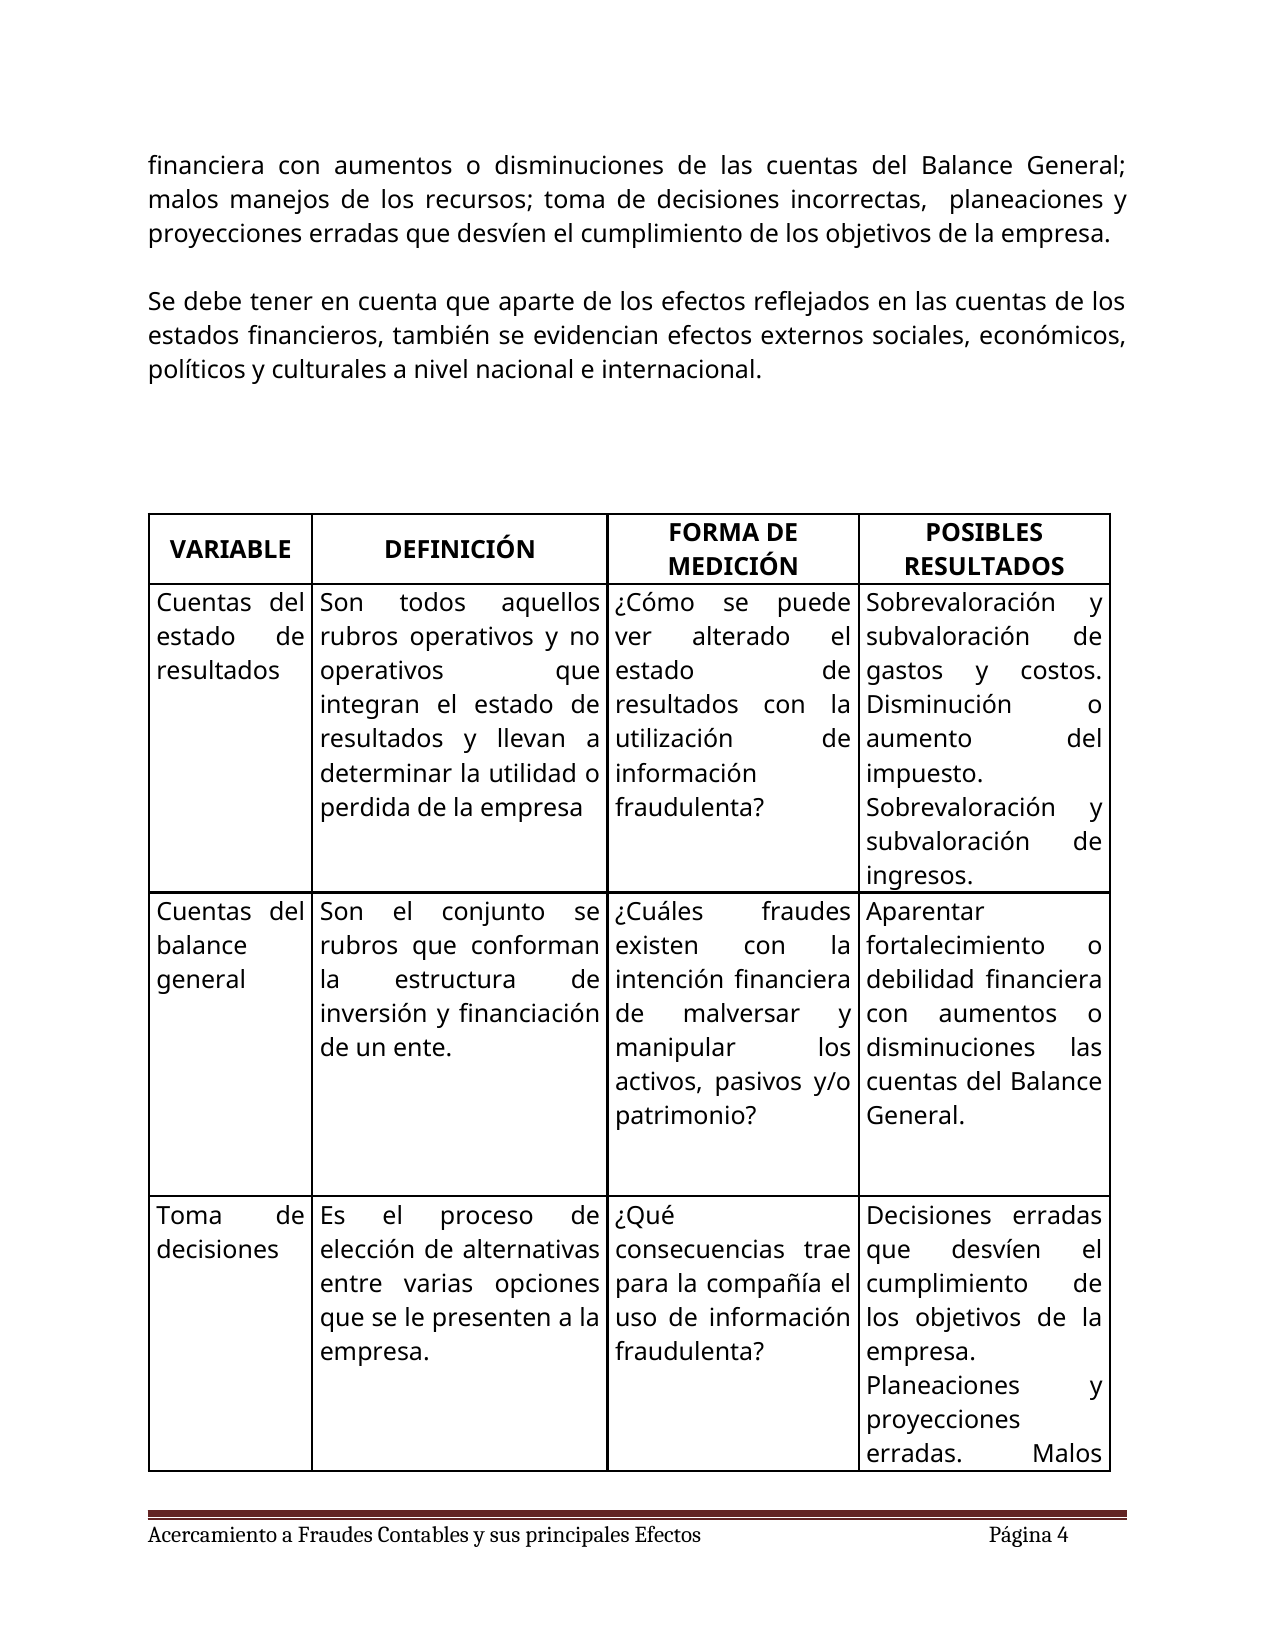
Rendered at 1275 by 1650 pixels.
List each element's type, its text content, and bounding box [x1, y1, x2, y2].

table_cell Toma de decisiones [150, 1197, 311, 1470]
text Se debe tener en cuenta que aparte de los efectos reflejados en las cuentas de los estados financieros, también se evidencian efectos externos sociales, económicos, políticos y culturales a nivel nacional e internacional. [148, 284, 1127, 386]
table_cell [313, 1197, 606, 1470]
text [148, 148, 1127, 250]
table_cell Sobrevaloración y subvaloración de gastos y costos. Disminución o aumento del impuesto. Sobrevaloración y subvaloración de ingresos. [860, 585, 1109, 891]
table_header POSIBLES RESULTADOS [860, 515, 1109, 583]
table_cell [860, 1197, 1109, 1470]
table_header DEFINICIÓN [313, 515, 606, 583]
table_header VARIABLE [150, 515, 311, 583]
table_cell ¿Cuáles fraudes existen con la intención financiera de malversar y manipular los activos, pasivos y/o patrimonio? [609, 894, 858, 1195]
table_cell ¿Cómo se puede ver alterado el estado de resultados con la utilización de información fraudulenta? [609, 585, 858, 891]
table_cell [609, 1197, 858, 1470]
table_cell Cuentas del estado de resultados [150, 585, 311, 891]
table_cell Aparentar fortalecimiento o debilidad financiera con aumentos o disminuciones las cuentas del Balance General. [860, 894, 1109, 1195]
table_cell Son todos aquellos rubros operativos y no operativos que integran el estado de resultados y llevan a determinar la utilidad o perdida de la empresa [313, 585, 606, 891]
table_header FORMA DE MEDICIÓN [609, 515, 858, 583]
table_cell Cuentas del balance general [150, 894, 311, 1195]
table_cell Son el conjunto se rubros que conforman la estructura de inversión y financiación de un ente. [313, 894, 606, 1195]
